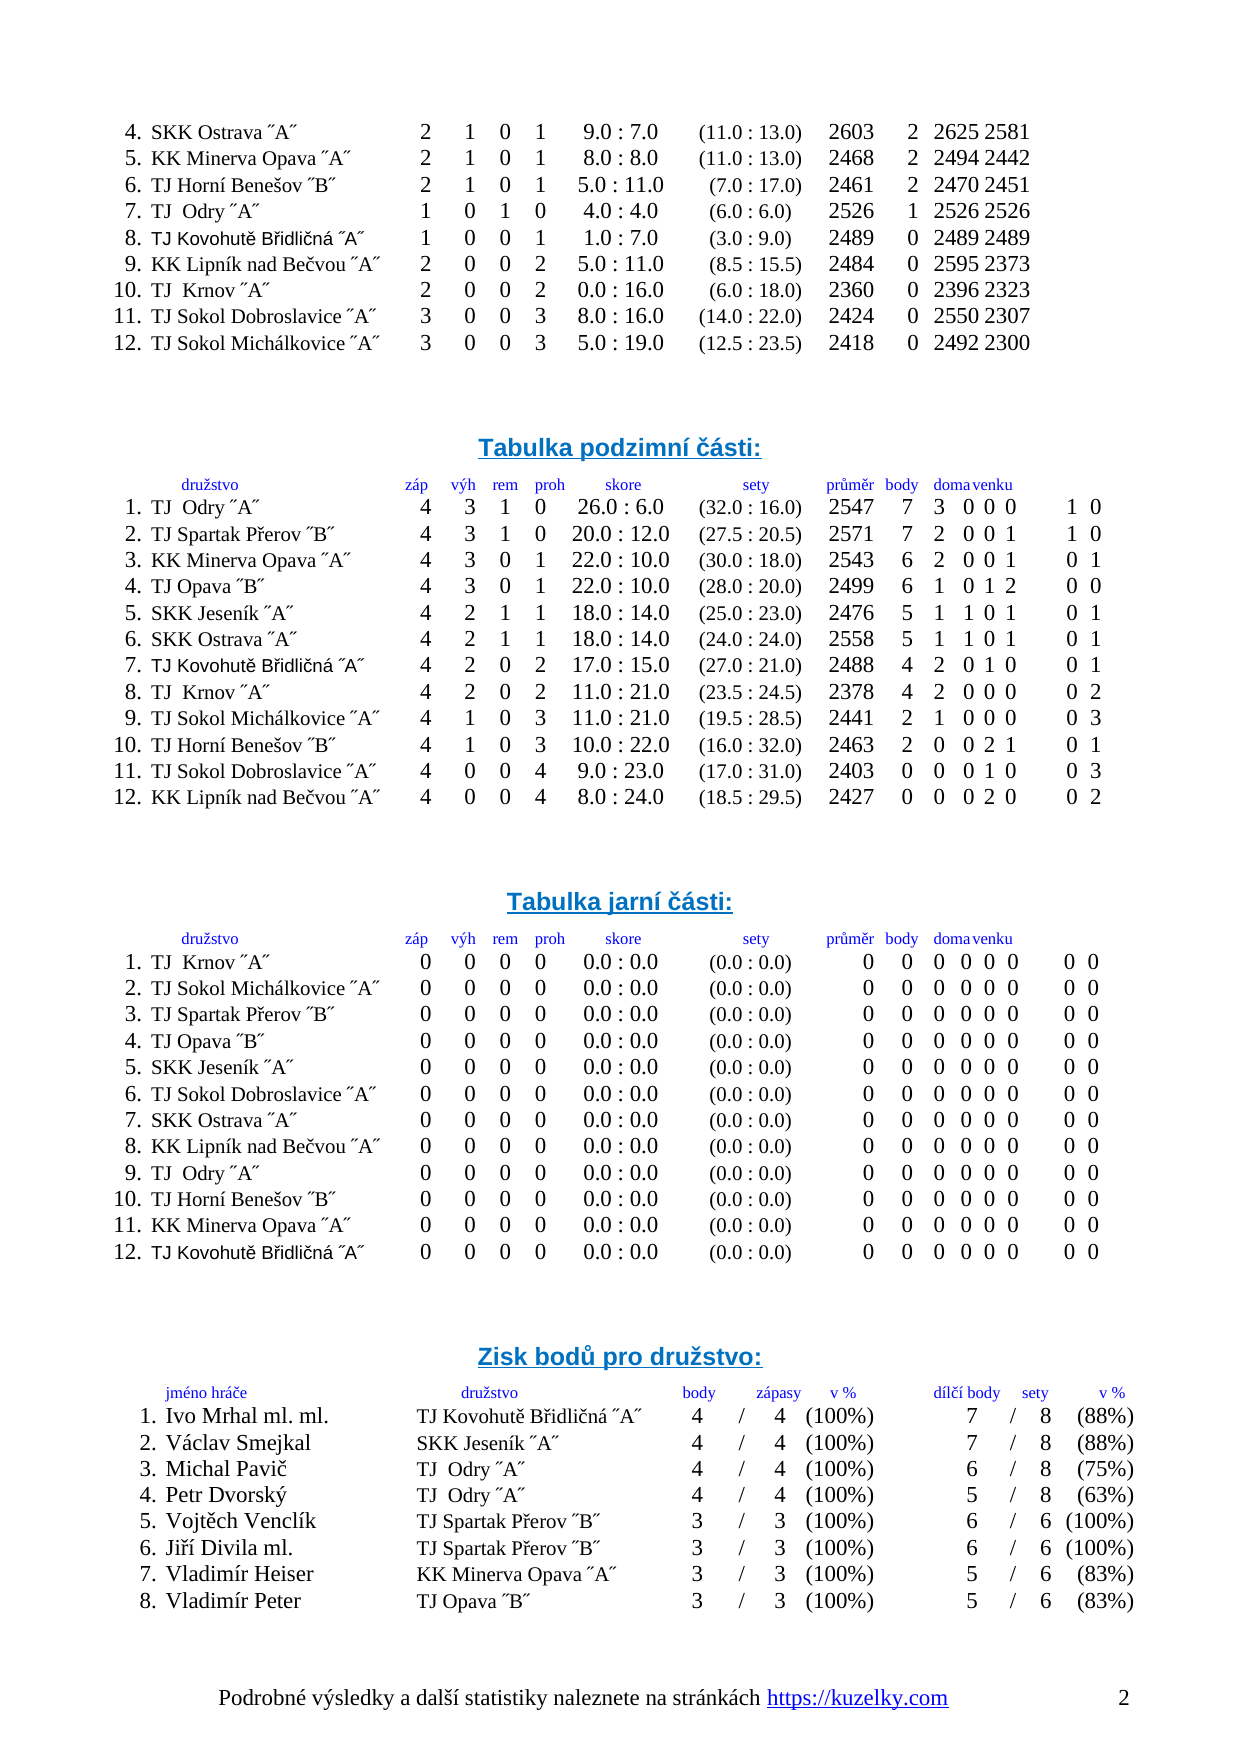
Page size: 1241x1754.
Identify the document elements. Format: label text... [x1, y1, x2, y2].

text 8. Vladimír Peter TJ Opava ˝B˝ 3 / 3 (100%) 5 / 6 (83%) [106, 1587, 1134, 1613]
text 1. TJ Krnov ˝A˝ 0 0 0 0 0.0 : 0.0 (0.0 : 0.0) 0 0 0 0 0 0 0 0 [106, 948, 1134, 974]
text 4. Petr Dvorský TJ Odry ˝A˝ 4 / 4 (100%) 5 / 8 (63%) [106, 1481, 1134, 1508]
text 5. Vojtěch Venclík TJ Spartak Přerov ˝B˝ 3 / 3 (100%) 6 / 6 (100%) [106, 1508, 1134, 1534]
text 3. Michal Pavič TJ Odry ˝A˝ 4 / 4 (100%) 6 / 8 (75%) [106, 1455, 1134, 1481]
text 11. KK Minerva Opava ˝A˝ 0 0 0 0 0.0 : 0.0 (0.0 : 0.0) 0 0 0 0 0 0 0 0 [106, 1211, 1134, 1238]
text 6. Jiří Divila ml. TJ Spartak Přerov ˝B˝ 3 / 3 (100%) 6 / 6 (100%) [106, 1534, 1134, 1560]
text 5. SKK Jeseník ˝A˝ 0 0 0 0 0.0 : 0.0 (0.0 : 0.0) 0 0 0 0 0 0 0 0 [106, 1053, 1134, 1079]
text 7. Vladimír Heiser KK Minerva Opava ˝A˝ 3 / 3 (100%) 5 / 6 (83%) [106, 1560, 1134, 1587]
text 3. KK Minerva Opava ˝A˝ 4 3 0 1 22.0 : 10.0 (30.0 : 18.0) 2543 6 2 0 0 1 0 1 [106, 546, 1134, 572]
text 8. TJ Kovohutě Břidličná ˝A˝ 1 0 0 1 1.0 : 7.0 (3.0 : 9.0) 2489 0 2489 2489 [106, 223, 1134, 250]
text Zisk bodů pro družstvo: [94, 1342, 1145, 1371]
text 11. TJ Sokol Dobroslavice ˝A˝ 3 0 0 3 8.0 : 16.0 (14.0 : 22.0) 2424 0 2550 2307 [106, 303, 1134, 329]
text Tabulka podzimní části: [94, 433, 1145, 462]
text 1. TJ Odry ˝A˝ 4 3 1 0 26.0 : 6.0 (32.0 : 16.0) 2547 7 3 0 0 0 1 0 [106, 493, 1134, 520]
text družstvo záp výh rem proh skore sety průměr body doma venku [106, 929, 1134, 948]
text 2. TJ Sokol Michálkovice ˝A˝ 0 0 0 0 0.0 : 0.0 (0.0 : 0.0) 0 0 0 0 0 0 0 0 [106, 974, 1134, 1001]
text 10. TJ Krnov ˝A˝ 2 0 0 2 0.0 : 16.0 (6.0 : 18.0) 2360 0 2396 2323 [106, 276, 1134, 303]
text 4. TJ Opava ˝B˝ 0 0 0 0 0.0 : 0.0 (0.0 : 0.0) 0 0 0 0 0 0 0 0 [106, 1027, 1134, 1053]
text 6. TJ Sokol Dobroslavice ˝A˝ 0 0 0 0 0.0 : 0.0 (0.0 : 0.0) 0 0 0 0 0 0 0 0 [106, 1079, 1134, 1106]
text 12. KK Lipník nad Bečvou ˝A˝ 4 0 0 4 8.0 : 24.0 (18.5 : 29.5) 2427 0 0 0 2 0 0 2 [106, 783, 1134, 810]
text 9. TJ Sokol Michálkovice ˝A˝ 4 1 0 3 11.0 : 21.0 (19.5 : 28.5) 2441 2 1 0 0 0 0 3 [106, 704, 1134, 731]
text 12. TJ Kovohutě Břidličná ˝A˝ 0 0 0 0 0.0 : 0.0 (0.0 : 0.0) 0 0 0 0 0 0 0 0 [106, 1238, 1134, 1264]
text 10. TJ Horní Benešov ˝B˝ 4 1 0 3 10.0 : 22.0 (16.0 : 32.0) 2463 2 0 0 2 1 0 1 [106, 731, 1134, 757]
text 9. KK Lipník nad Bečvou ˝A˝ 2 0 0 2 5.0 : 11.0 (8.5 : 15.5) 2484 0 2595 2373 [106, 250, 1134, 276]
text 7. TJ Kovohutě Břidličná ˝A˝ 4 2 0 2 17.0 : 15.0 (27.0 : 21.0) 2488 4 2 0 1 0 0 1 [106, 652, 1134, 678]
text jméno hráče družstvo body zápasy v % dílčí body sety v % [106, 1383, 1134, 1402]
text 11. TJ Sokol Dobroslavice ˝A˝ 4 0 0 4 9.0 : 23.0 (17.0 : 31.0) 2403 0 0 0 1 0 0 3 [106, 757, 1134, 783]
text 12. TJ Sokol Michálkovice ˝A˝ 3 0 0 3 5.0 : 19.0 (12.5 : 23.5) 2418 0 2492 2300 [106, 329, 1134, 355]
text 3. TJ Spartak Přerov ˝B˝ 0 0 0 0 0.0 : 0.0 (0.0 : 0.0) 0 0 0 0 0 0 0 0 [106, 1001, 1134, 1027]
text 1. Ivo Mrhal ml. ml. TJ Kovohutě Břidličná ˝A˝ 4 / 4 (100%) 7 / 8 (88%) [106, 1402, 1134, 1428]
text 7. SKK Ostrava ˝A˝ 0 0 0 0 0.0 : 0.0 (0.0 : 0.0) 0 0 0 0 0 0 0 0 [106, 1106, 1134, 1132]
text 6. TJ Horní Benešov ˝B˝ 2 1 0 1 5.0 : 11.0 (7.0 : 17.0) 2461 2 2470 2451 [106, 171, 1134, 197]
text 8. TJ Krnov ˝A˝ 4 2 0 2 11.0 : 21.0 (23.5 : 24.5) 2378 4 2 0 0 0 0 2 [106, 678, 1134, 704]
text Tabulka jarní části: [94, 887, 1145, 916]
text 5. KK Minerva Opava ˝A˝ 2 1 0 1 8.0 : 8.0 (11.0 : 13.0) 2468 2 2494 2442 [106, 144, 1134, 171]
text družstvo záp výh rem proh skore sety průměr body doma venku [106, 474, 1134, 493]
text 2. Václav Smejkal SKK Jeseník ˝A˝ 4 / 4 (100%) 7 / 8 (88%) [106, 1428, 1134, 1455]
text 4. TJ Opava ˝B˝ 4 3 0 1 22.0 : 10.0 (28.0 : 20.0) 2499 6 1 0 1 2 0 0 [106, 572, 1134, 599]
text 8. KK Lipník nad Bečvou ˝A˝ 0 0 0 0 0.0 : 0.0 (0.0 : 0.0) 0 0 0 0 0 0 0 0 [106, 1132, 1134, 1159]
text 10. TJ Horní Benešov ˝B˝ 0 0 0 0 0.0 : 0.0 (0.0 : 0.0) 0 0 0 0 0 0 0 0 [106, 1185, 1134, 1211]
text 9. TJ Odry ˝A˝ 0 0 0 0 0.0 : 0.0 (0.0 : 0.0) 0 0 0 0 0 0 0 0 [106, 1159, 1134, 1185]
text 7. TJ Odry ˝A˝ 1 0 1 0 4.0 : 4.0 (6.0 : 6.0) 2526 1 2526 2526 [106, 197, 1134, 223]
text 6. SKK Ostrava ˝A˝ 4 2 1 1 18.0 : 14.0 (24.0 : 24.0) 2558 5 1 1 0 1 0 1 [106, 625, 1134, 652]
text 5. SKK Jeseník ˝A˝ 4 2 1 1 18.0 : 14.0 (25.0 : 23.0) 2476 5 1 1 0 1 0 1 [106, 599, 1134, 625]
text 2. TJ Spartak Přerov ˝B˝ 4 3 1 0 20.0 : 12.0 (27.5 : 20.5) 2571 7 2 0 0 1 1 0 [106, 520, 1134, 546]
text 4. SKK Ostrava ˝A˝ 2 1 0 1 9.0 : 7.0 (11.0 : 13.0) 2603 2 2625 2581 [106, 118, 1134, 144]
